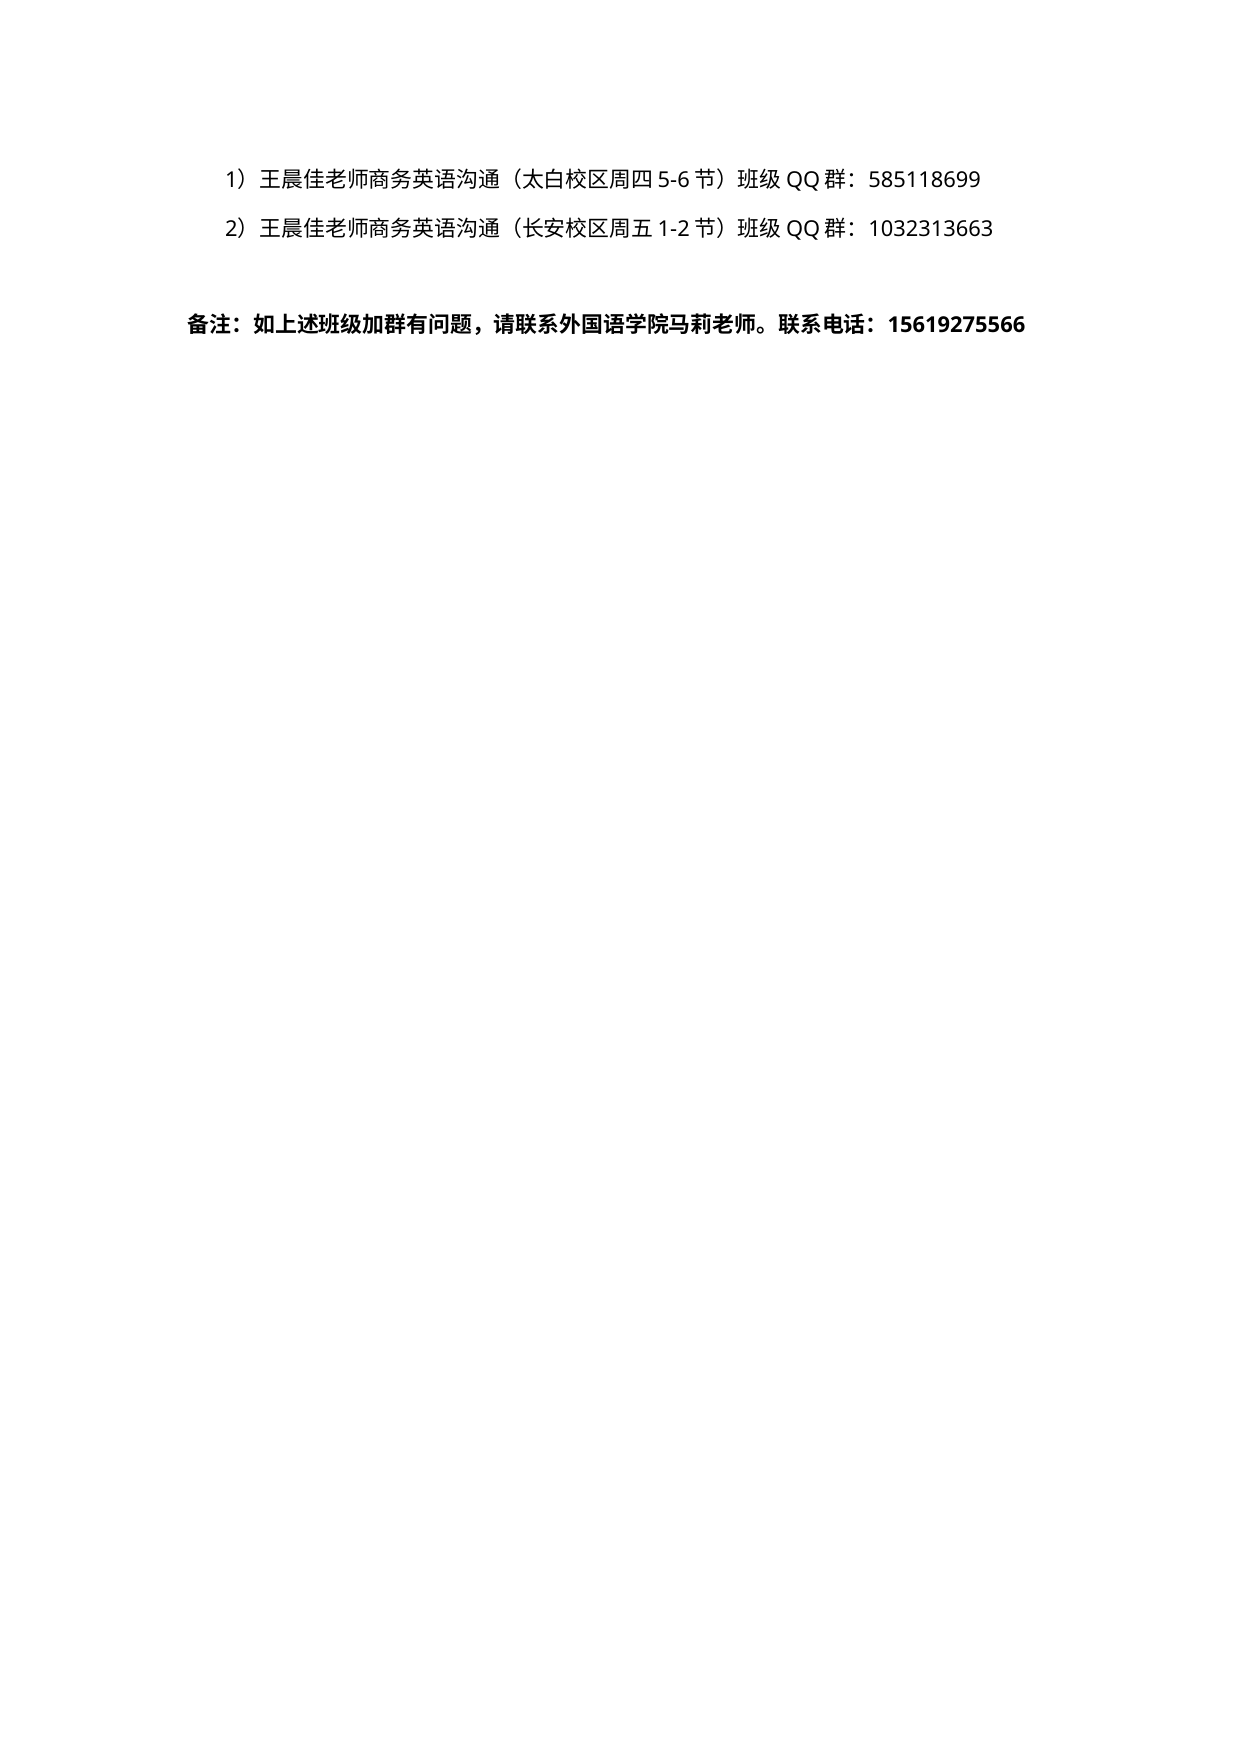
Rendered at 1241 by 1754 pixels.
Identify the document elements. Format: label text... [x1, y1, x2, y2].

list 备注：如上述班级加群有问题，请联系外国语学院马莉老师。联系电话：15619275566 [187, 306, 1053, 339]
list 1）王晨佳老师商务英语沟通（太白校区周四5-6节）班级QQ群：585118699 2）王晨佳老师商务英语沟通（长安校区周五1-2节）班级QQ群：1032313663 [225, 162, 1053, 243]
